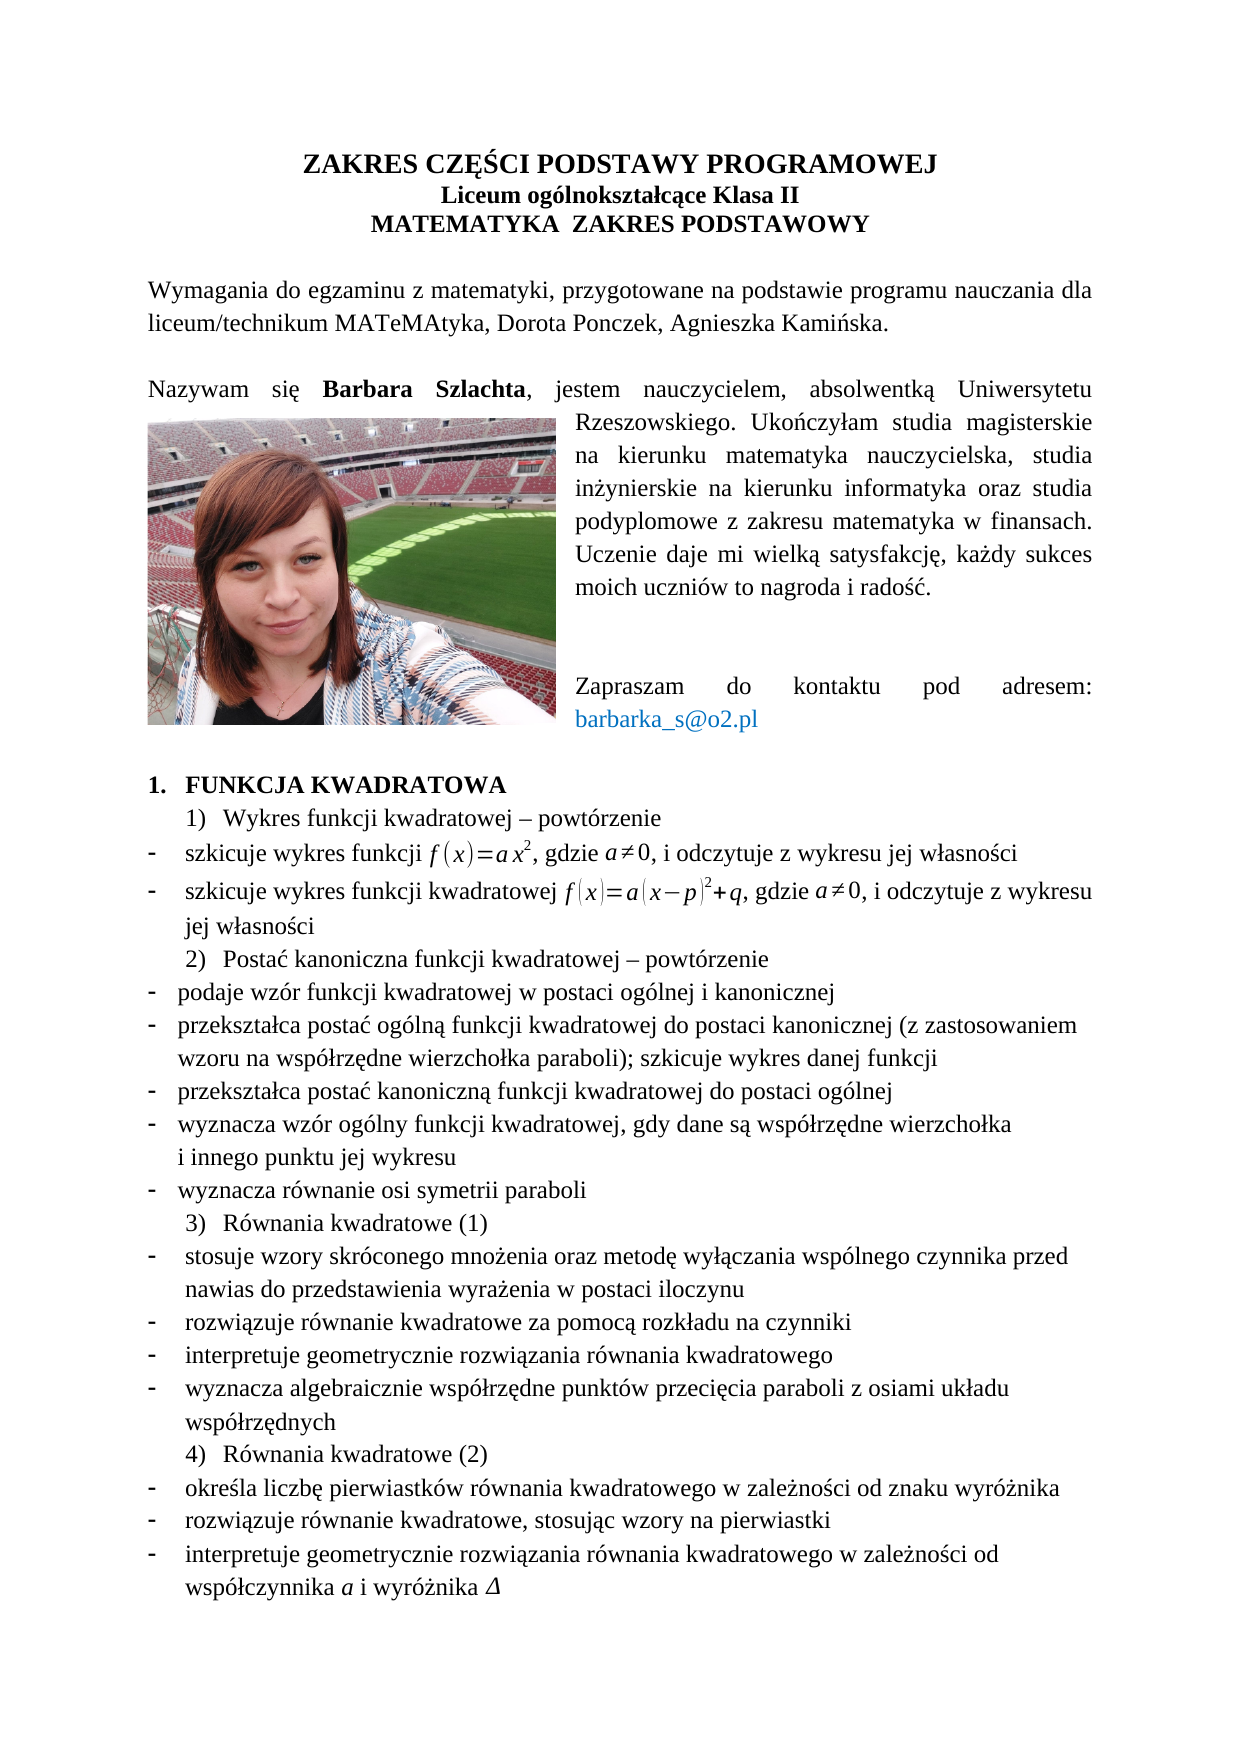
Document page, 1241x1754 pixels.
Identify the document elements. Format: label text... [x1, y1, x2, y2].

list Wykres funkcji kwadratowej – powtórzenie [185, 803, 1093, 832]
list wyznacza algebraicznie współrzędne punktów przecięcia paraboli z osiami układu współrzędnych [148, 1373, 1093, 1435]
text Wymagania do egzaminu z matematyki, przygotowane na podstawie programu nauczania dla liceum/technikum MATeMAtyka, Dorota Ponczek, Agnieszka Kamińska. [148, 275, 1093, 337]
list określa liczbę pierwiastków równania kwadratowego w zależności od znaku wyróżnika [148, 1473, 1093, 1501]
list interpretuje geometrycznie rozwiązania równania kwadratowego [148, 1341, 1093, 1369]
list przekształca postać ogólną funkcji kwadratowej do postaci kanonicznej (z zastosowaniem wzoru na współrzędne wierzchołka paraboli); szkicuje wykres danej funkcji [148, 1010, 1093, 1072]
text Nazywam się Barbara Szlachta, jestem nauczycielem, absolwentką Uniwersytetu Rzeszowskiego. Ukończyłam studia magisterskie na kierunku matematyka nauczycielska, studia inżynierskie na kierunku informatyka oraz studia podyplomowe z zakresu matematyka w finansach. Uczenie daje mi wielką satysfakcję, każdy sukces moich uczniów to nagroda i radość. [148, 374, 1093, 601]
list rozwiązuje równanie kwadratowe, stosując wzory na pierwiastki [148, 1506, 1093, 1534]
text Zapraszam do kontaktu pod adresem: barbarka_s@o2.pl [148, 671, 1093, 733]
list wyznacza wzór ogólny funkcji kwadratowej, gdy dane są współrzędne wierzchołka i innego punktu jej wykresu [148, 1109, 1093, 1171]
text ZAKRES CZĘŚCI PODSTAWY PROGRAMOWEJ Liceum ogólnokształcące Klasa II [148, 148, 1093, 209]
list przekształca postać kanoniczną funkcji kwadratowej do postaci ogólnej [148, 1076, 1093, 1105]
list podaje wzór funkcji kwadratowej w postaci ogólnej i kanonicznej [148, 977, 1093, 1006]
list stosuje wzory skróconego mnożenia oraz metodę wyłączania wspólnego czynnika przed nawias do przedstawienia wyrażenia w postaci iloczynu [148, 1241, 1093, 1303]
list rozwiązuje równanie kwadratowe za pomocą rozkładu na czynniki [148, 1307, 1093, 1336]
text MATEMATYKA ZAKRES PODSTAWOWY [148, 209, 1093, 237]
list Postać kanoniczna funkcji kwadratowej – powtórzenie [185, 944, 1093, 973]
list Równania kwadratowe (2) [185, 1439, 1093, 1468]
picture [147, 418, 556, 725]
list FUNKCJA KWADRATOWA [148, 770, 1093, 799]
list Równania kwadratowe (1) [185, 1208, 1093, 1237]
list szkicuje wykres funkcji , gdzie , i odczytuje z wykresu jej własności [148, 836, 1093, 869]
list interpretuje geometrycznie rozwiązania równania kwadratowego w zależności od współczynnika a i wyróżnika [148, 1539, 1093, 1600]
list szkicuje wykres funkcji kwadratowej , gdzie , i odczytuje z wykresu jej własności [148, 873, 1093, 940]
list wyznacza równanie osi symetrii paraboli [148, 1175, 1093, 1204]
